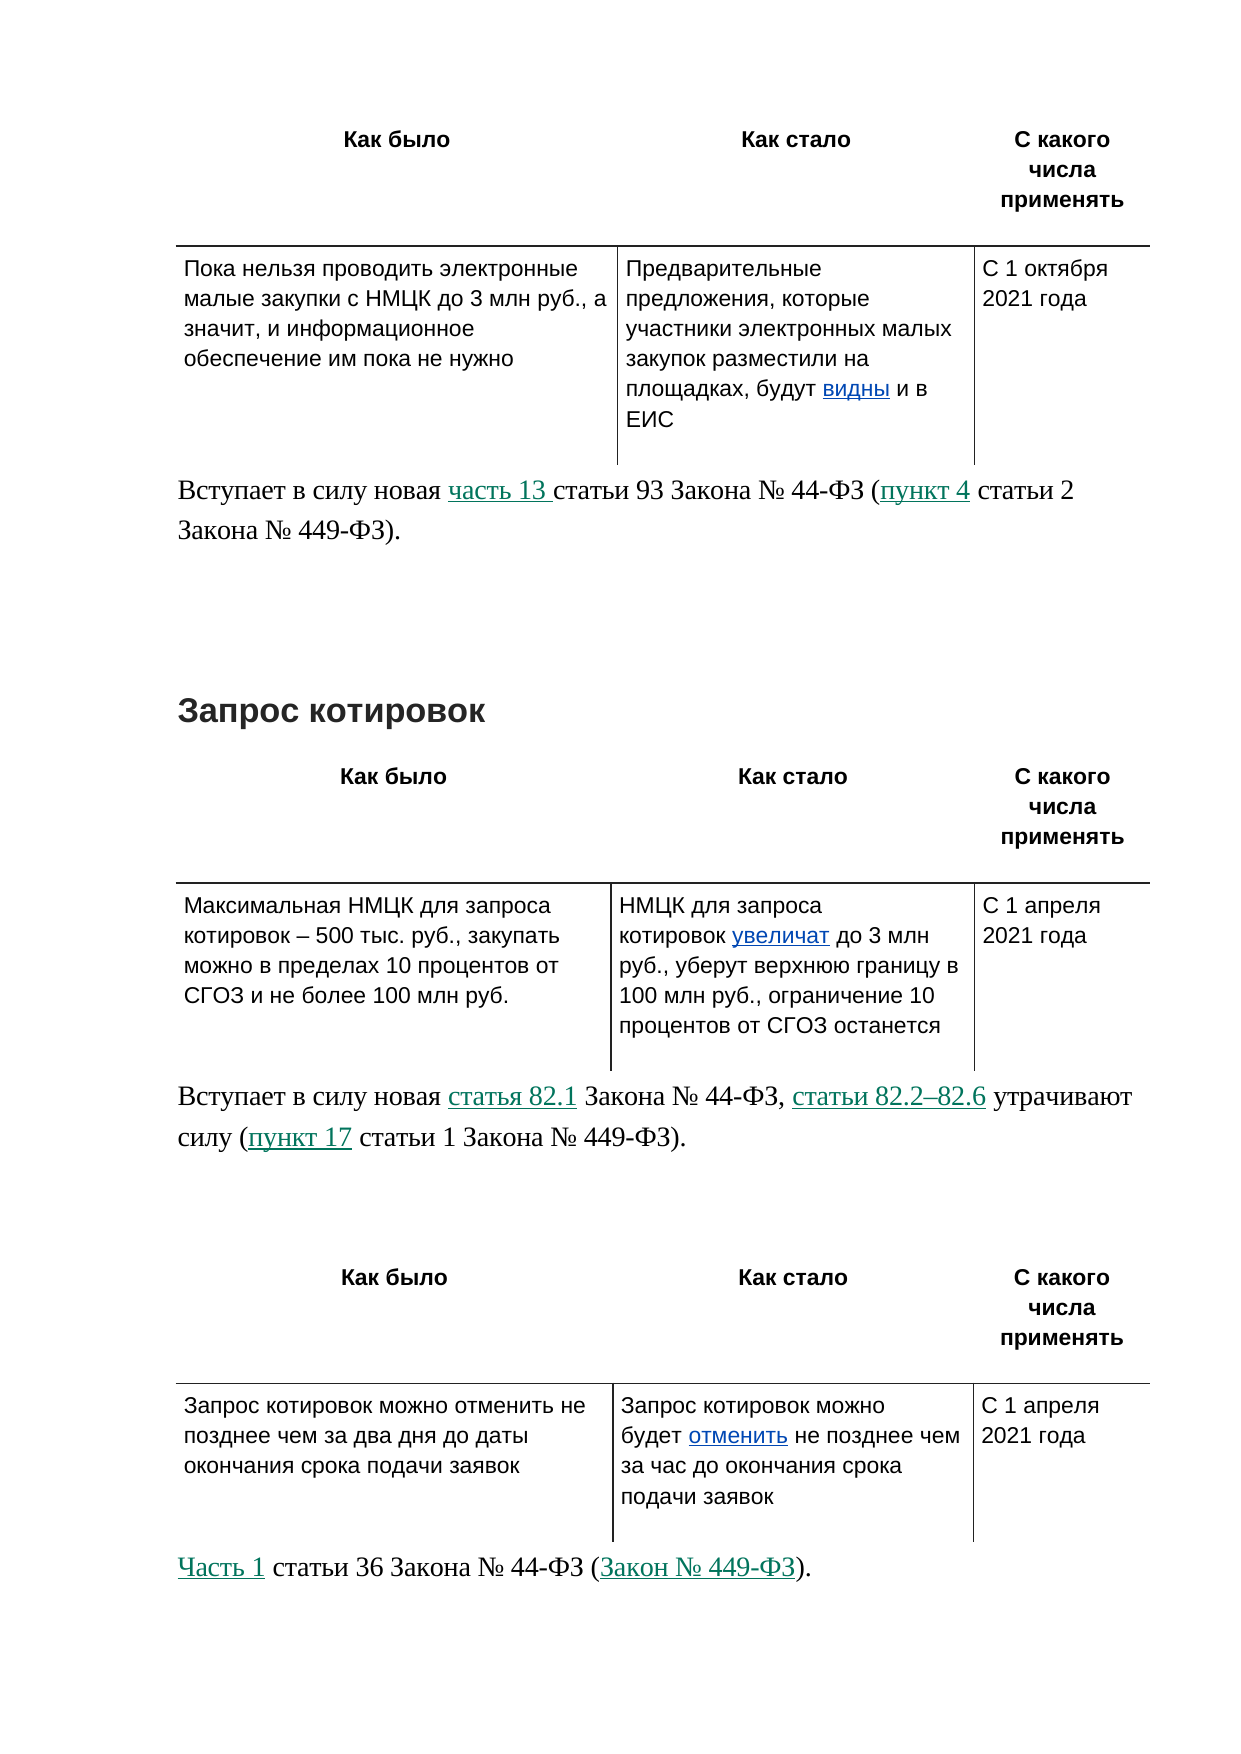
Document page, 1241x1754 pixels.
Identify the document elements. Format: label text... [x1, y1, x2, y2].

table_cell С 1 октября 2021 года [975, 247, 1150, 464]
table_cell Пока нельзя проводить электронные малые закупки с НМЦК до 3 млн руб., а значит, и информационное обеспечение им пока не нужно [176, 247, 617, 464]
text Вступает в силу новая часть 13 статьи 93 Закона № 44-ФЗ (пункт 4 статьи 2 Закона № 449-ФЗ). [177, 464, 1152, 546]
table_cell С 1 апреля 2021 года [975, 884, 1150, 1071]
table_header Как было [176, 118, 618, 245]
text Вступает в силу новая статья 82.1 Закона № 44-ФЗ, статьи 82.2–82.6 утрачивают силу (пункт 17 статьи 1 Закона № 449-ФЗ). [177, 1071, 1152, 1152]
table_header Как было [176, 1256, 613, 1383]
text Часть 1 статьи 36 Закона № 44-ФЗ (Закон № 449-ФЗ). [177, 1542, 1152, 1582]
table_cell С 1 апреля 2021 года [974, 1384, 1150, 1542]
table_cell НМЦК для запроса котировок увеличат до 3 млн руб., уберут верхнюю границу в 100 млн руб., ограничение 10 процентов от СГОЗ останется [612, 884, 974, 1071]
table_header Как стало [618, 118, 974, 245]
table_header С какого числа применять [973, 1256, 1150, 1383]
table_cell Запрос котировок можно будет отменить не позднее чем за час до окончания срока подачи заявок [614, 1384, 973, 1542]
table_cell Запрос котировок можно отменить не позднее чем за два дня до даты окончания срока подачи заявок [176, 1384, 612, 1542]
table_header Как стало [613, 1256, 973, 1383]
table_header Как было [176, 755, 611, 882]
table_cell Предварительные предложения, которые участники электронных малых закупок разместили на площадках, будут видны и в ЕИС [618, 247, 974, 464]
table_cell Максимальная НМЦК для запроса котировок – 500 тыс. руб., закупать можно в пределах 10 процентов от СГОЗ и не более 100 млн руб. [176, 884, 610, 1071]
table_header С какого числа применять [975, 755, 1150, 882]
table_header С какого числа применять [974, 118, 1150, 245]
table_header Как стало [611, 755, 974, 882]
subtitle Запрос котировок [177, 680, 1152, 730]
